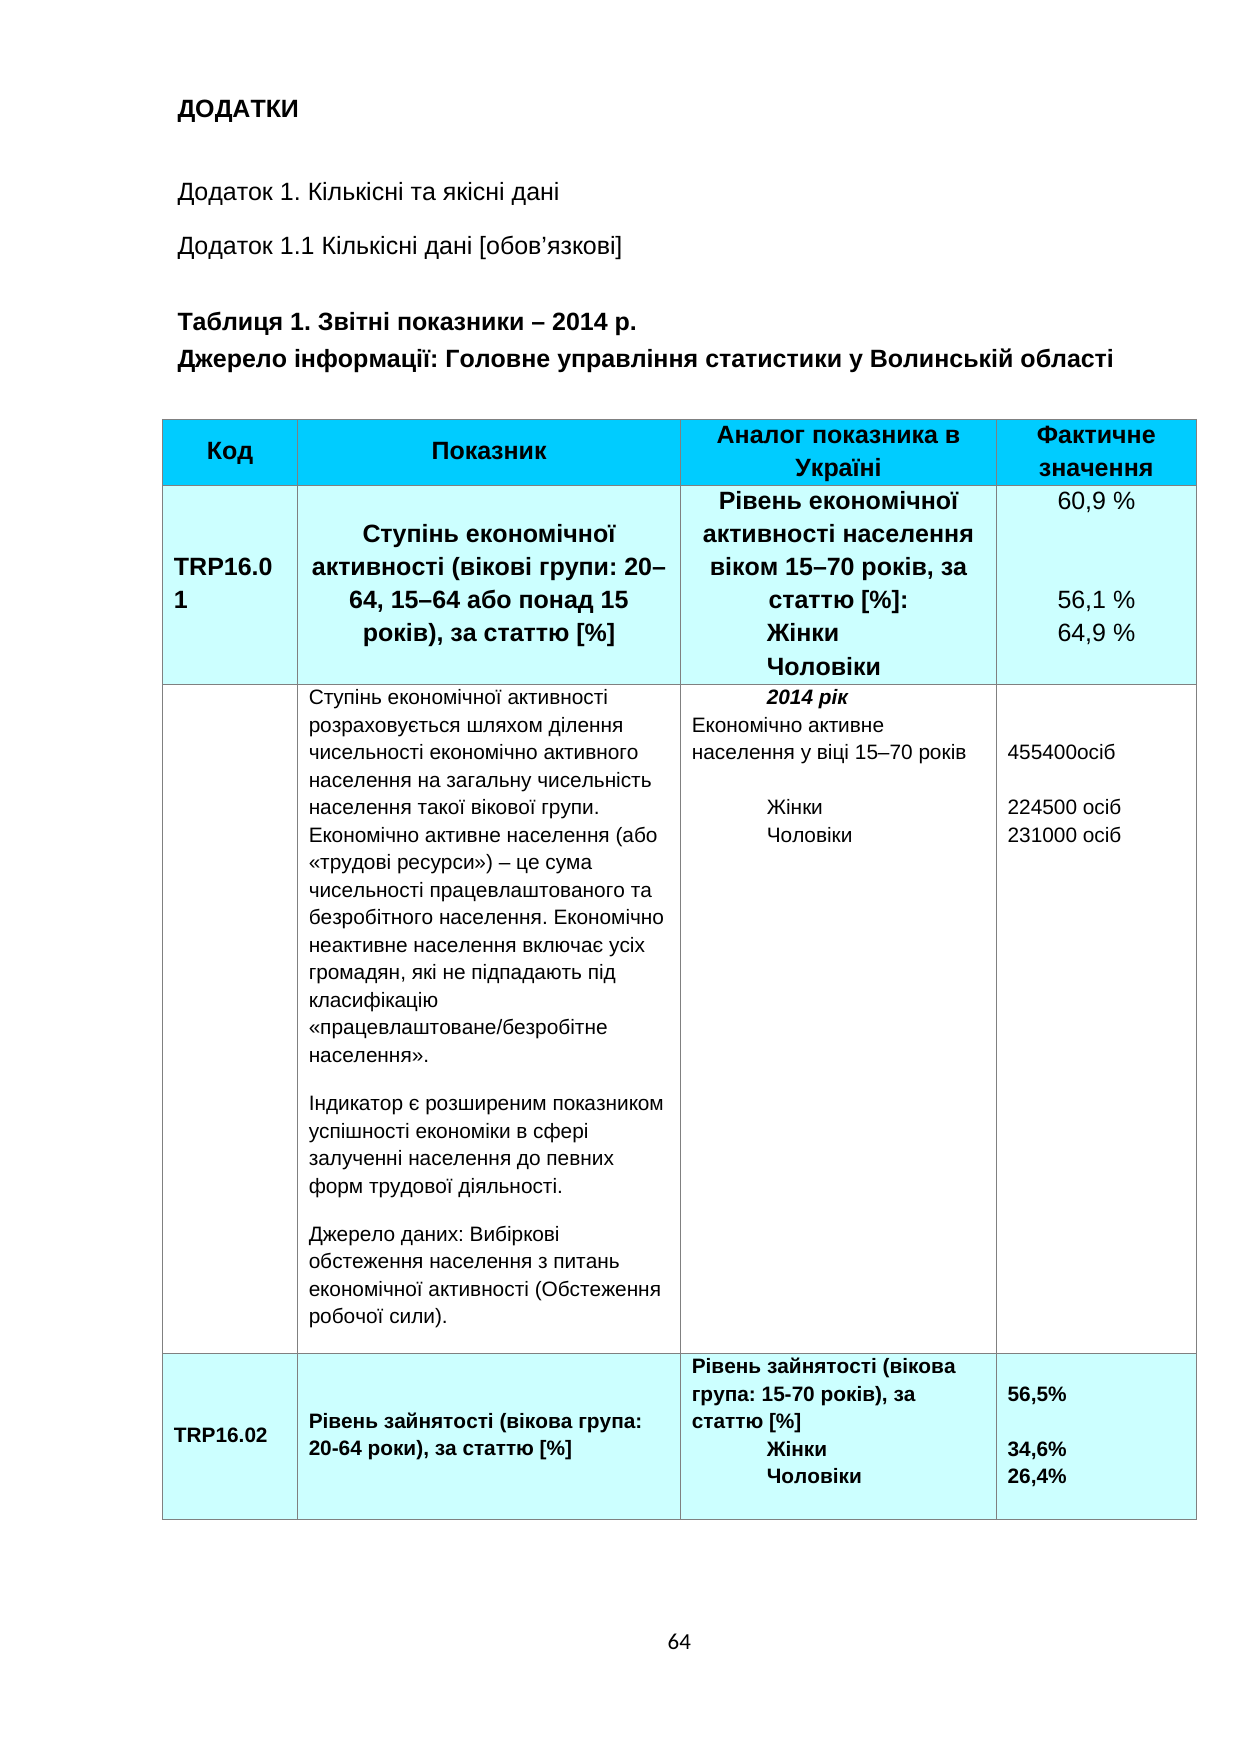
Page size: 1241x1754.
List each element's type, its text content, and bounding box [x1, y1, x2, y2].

text Додаток 1.1 Кількісні дані [обов’язкові] [177, 231, 1181, 259]
table_cell Ступінь економічної активності (вікові групи: 20–64, 15–64 або понад 15 років), за статтю [%] [298, 486, 680, 684]
table_cell TRP16.01 [163, 486, 297, 684]
table_header Фактичне значення [997, 420, 1196, 485]
text Таблиця 1. Звітні показники – 2014 р. [177, 307, 1181, 336]
table_header Аналог показника в Україні [681, 420, 996, 485]
table_cell Рівень економічної активності населення віком 15–70 років, за статтю [%]: Жінки Чоловіки [681, 486, 996, 684]
table_cell TRP16.02 [163, 1354, 297, 1519]
table_cell 2014 рік Економічно активне населення у віці 15–70 років Жінки Чоловіки [681, 685, 996, 1353]
table_header Код [163, 420, 297, 485]
table_cell 60,9 % 56,1 % 64,9 % [997, 486, 1196, 684]
table_header Показник [298, 420, 680, 485]
table_cell Ступінь економічної активності розраховується шляхом ділення чисельності економічно активного населення на загальну чисельність населення такої вікової групи. Економічно активне населення (або «трудові ресурси») – це сума чисельності працевлаштованого та безробітного населення. Економічно неактивне населення включає усіх громадян, які не підпадають під класифікацію «працевлаштоване/безробітне населення». Індикатор є розширеним показником успішності економіки в сфері залученні населення до певних форм трудової діяльності. Джерело даних: Вибіркові обстеження населення з питань економічної активності (Обстеження робочої сили). [298, 685, 680, 1353]
table_cell Рівень зайнятості (вікова група: 15-70 років), за статтю [%] Жінки Чоловіки [681, 1354, 996, 1519]
table_cell [163, 685, 297, 1353]
text Додаток 1. Кількісні та якісні дані [177, 177, 1181, 206]
table_cell 455400осіб 224500 осіб 231000 осіб [997, 685, 1196, 1353]
table_cell Рівень зайнятості (вікова група: 20-64 роки), за статтю [%] [298, 1354, 680, 1519]
table_cell 56,5% 34,6% 26,4% [997, 1354, 1196, 1519]
text додатки [177, 94, 1181, 122]
text Джерело інформації: Головне управління статистики у Волинській області [177, 344, 1181, 373]
